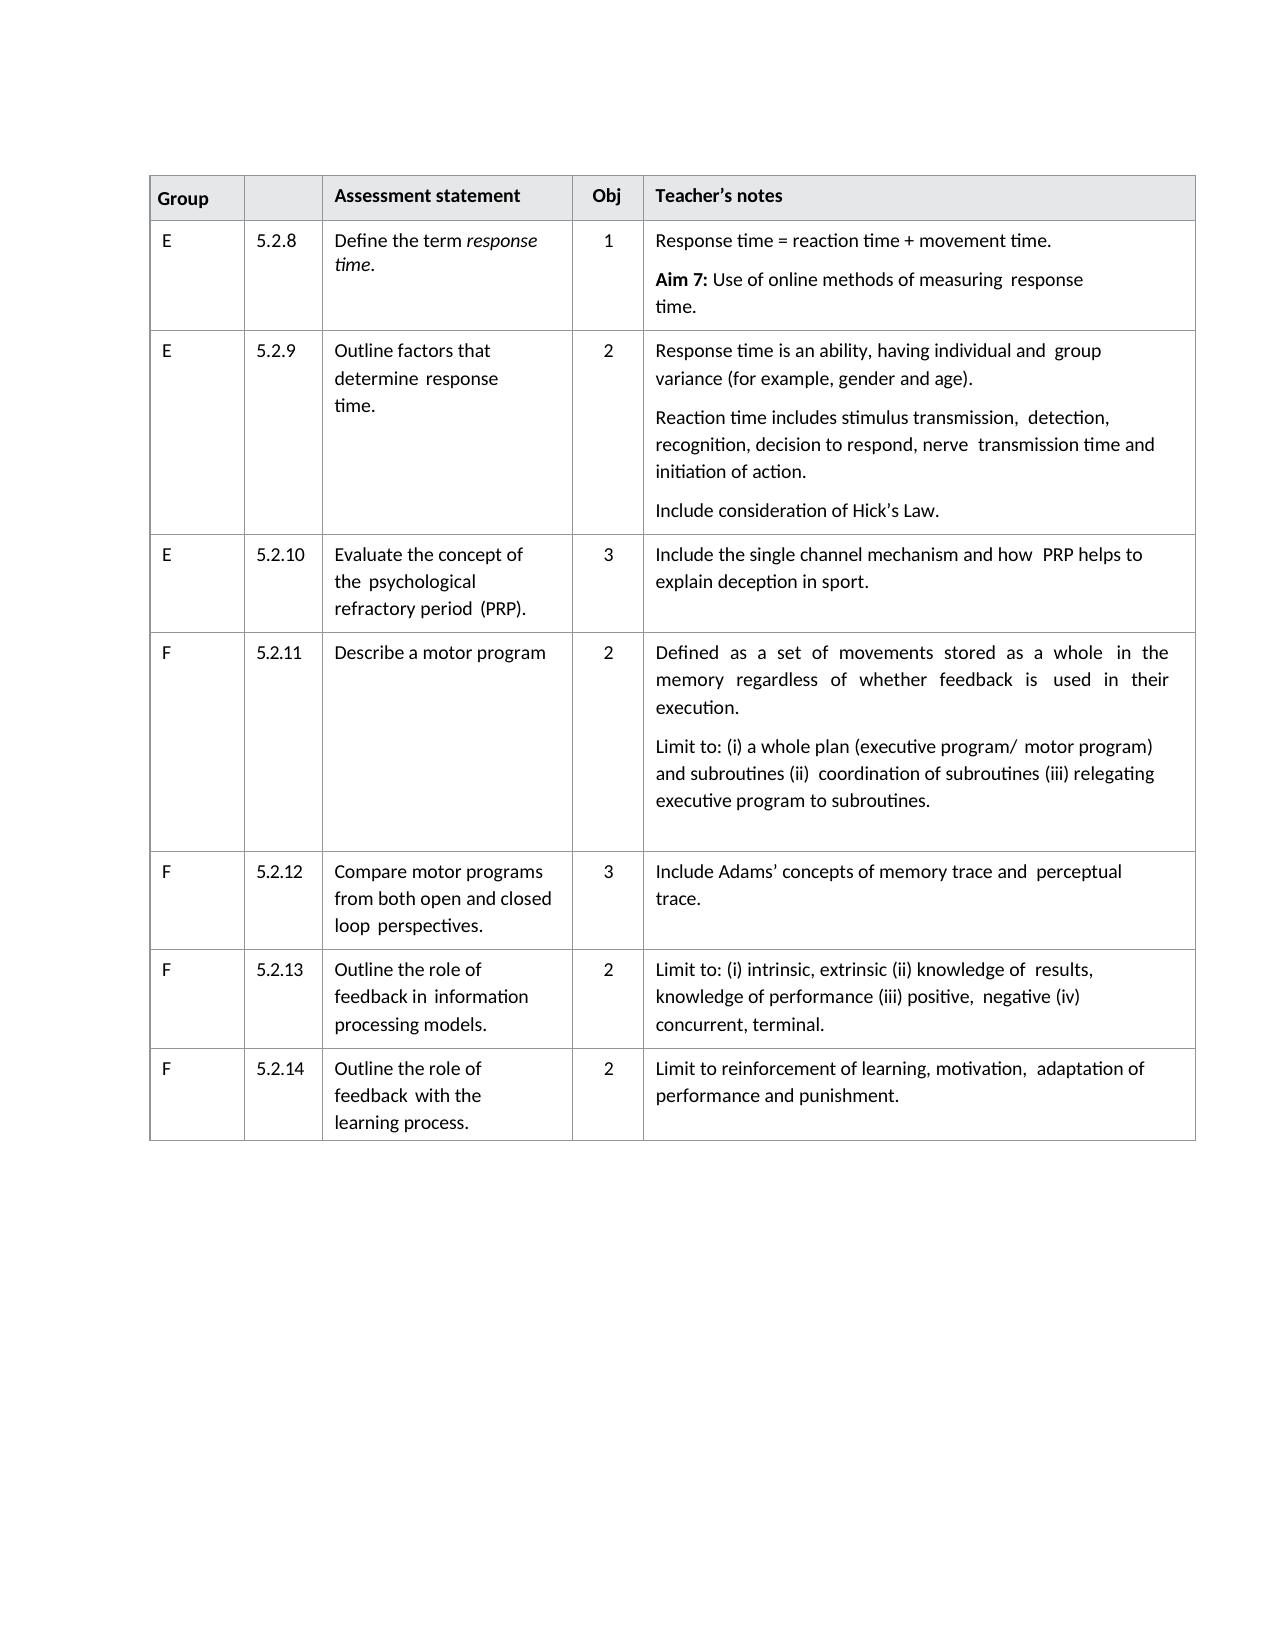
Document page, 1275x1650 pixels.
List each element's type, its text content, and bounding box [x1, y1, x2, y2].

table_cell 2 [573, 633, 643, 851]
table_cell 2 [573, 1049, 643, 1140]
table_cell F [151, 950, 244, 1048]
table_cell Limit to: (i) intrinsic, extrinsic (ii) knowledge of results, knowledge of performance (iii) positive, negative (iv) concurrent, terminal. [644, 950, 1195, 1048]
table_cell 5.2.14 [245, 1049, 322, 1140]
table_cell Outline the role of feedback in information processing models. [323, 950, 572, 1048]
table_cell 5.2.12 [245, 852, 322, 949]
table_cell Outline factors that determine response time. [323, 331, 572, 533]
table_cell Evaluate the concept of the psychological refractory period (PRP). [323, 535, 572, 632]
table_cell 5.2.8 [245, 221, 322, 330]
table_header Obj [573, 176, 643, 220]
table_cell 5.2.9 [245, 331, 322, 533]
table_cell Response time is an ability, having individual and group variance (for example, gender and age). Reaction time includes stimulus transmission, detection, recognition, decision to respond, nerve transmission time and initiation of action. Include consideration of Hick’s Law. [644, 331, 1195, 533]
table_cell Outline the role of feedback with the learning process. [323, 1049, 572, 1140]
table_cell 3 [573, 852, 643, 949]
table_cell Compare motor programs from both open and closed loop perspectives. [323, 852, 572, 949]
table_cell Response time = reaction time + movement time. Aim 7: Use of online methods of measuring response time. [644, 221, 1195, 330]
table_cell 5.2.11 [245, 633, 322, 851]
table_header [245, 176, 322, 220]
table_cell 1 [573, 221, 643, 330]
table_cell Include Adams’ concepts of memory trace and perceptual trace. [644, 852, 1195, 949]
table_cell Define the term response time. [323, 221, 572, 330]
table_cell Limit to reinforcement of learning, motivation, adaptation of performance and punishment. [644, 1049, 1195, 1140]
table_cell 5.2.13 [245, 950, 322, 1048]
table_header Teacher’s notes [644, 176, 1195, 220]
table_cell E [151, 221, 244, 330]
table_header Group [151, 176, 244, 220]
table_cell 3 [573, 535, 643, 632]
table_cell F [151, 852, 244, 949]
table_cell Describe a motor program [323, 633, 572, 851]
table_header Assessment statement [323, 176, 572, 220]
table_cell E [151, 535, 244, 632]
table_cell 5.2.10 [245, 535, 322, 632]
table_cell 2 [573, 331, 643, 533]
table_cell 2 [573, 950, 643, 1048]
table_cell F [151, 1049, 244, 1140]
table_cell F [151, 633, 244, 851]
table_cell E [151, 331, 244, 533]
table_cell Include the single channel mechanism and how PRP helps to explain deception in sport. [644, 535, 1195, 632]
table_cell Defined as a set of movements stored as a whole in the memory regardless of whether feedback is used in their execution. Limit to: (i) a whole plan (executive program/ motor program) and subroutines (ii) coordination of subroutines (iii) relegating executive program to subroutines. [644, 633, 1195, 851]
